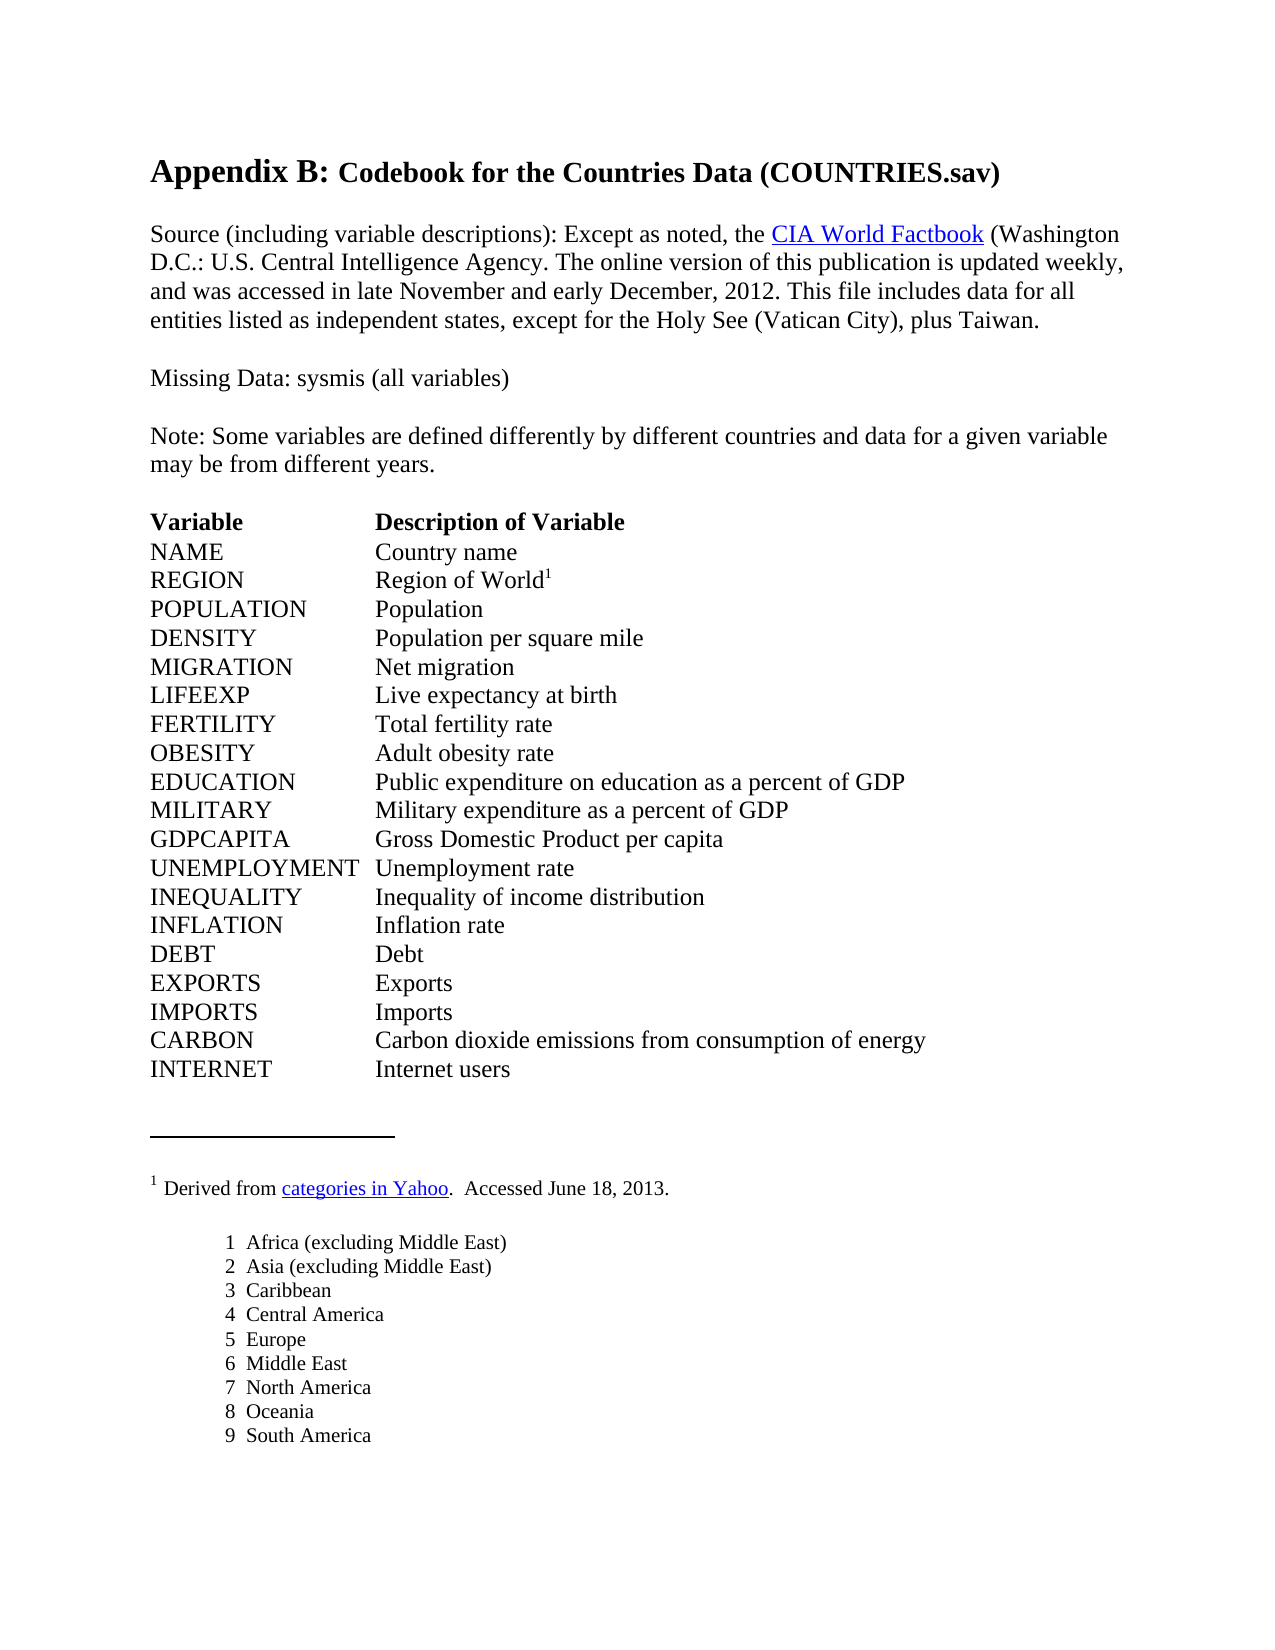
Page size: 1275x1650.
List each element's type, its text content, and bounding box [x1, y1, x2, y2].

text Note: Some variables are defined differently by different countries and data for a given variable may be from different years. [150, 421, 1125, 478]
text Missing Data: sysmis (all variables) [150, 363, 1125, 392]
text Variable Description of Variable [150, 508, 1125, 537]
text NAME Country name REGION Region of World POPULATION Population DENSITY Population per square mile MIGRATION Net migration LIFEEXP Live expectancy at birth FERTILITY Total fertility rate OBESITY Adult obesity rate EDUCATION Public expenditure on education as a percent of GDP MILITARY Military expenditure as a percent of GDP GDPCAPITA Gross Domestic Product per capita UNEMPLOYMENT Unemployment rate INEQUALITY Inequality of income distribution INFLATION Inflation rate DEBT Debt EXPORTS Exports IMPORTS Imports CARBON Carbon dioxide emissions from consumption of energy INTERNET Internet users CHRISTIAN Percent Christian MOSLEM Percent Moslem2 BUDDIST Percent Buddist2 HINDU Percent Hindu2 OTHER Percent other religion2 NONE Percent non-religious2 POLRIGHTS Political Rights Index CIVILLIB Civil Liberties Index IFREEDOM Internet Freedom Index CORRUPTION Corruption Perception Index [150, 537, 1125, 1083]
text Source (including variable descriptions): Except as noted, the CIA World Factbook (Washington D.C.: U.S. Central Intelligence Agency. The online version of this publication is updated weekly, and was accessed in late November and early December, 2012. This file includes data for all entities listed as independent states, except for the Holy See (Vatican City), plus Taiwan. [150, 219, 1125, 334]
text Appendix B: Codebook for the Countries Data (COUNTRIES.sav) [150, 152, 1125, 189]
